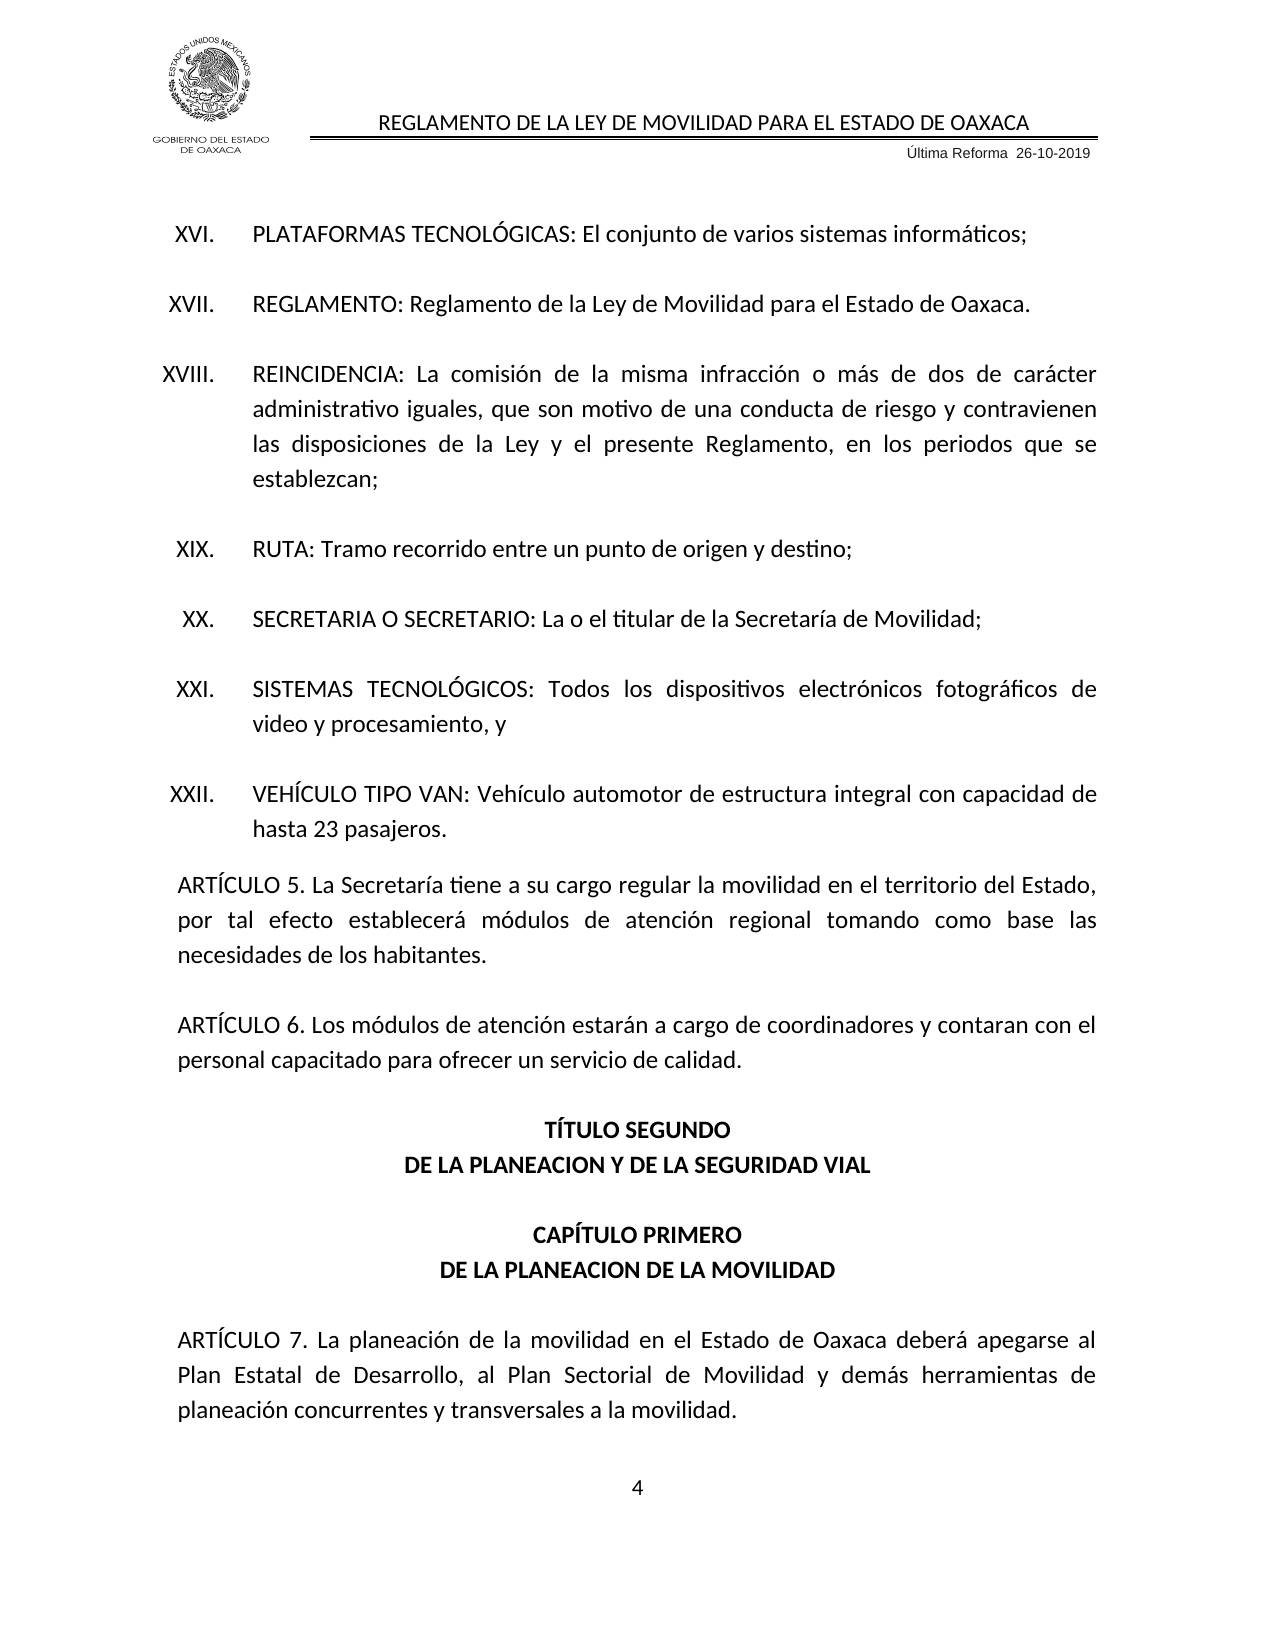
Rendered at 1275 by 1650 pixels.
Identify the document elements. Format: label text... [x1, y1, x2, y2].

list SISTEMAS TECNOLÓGICOS: Todos los dispositivos electrónicos fotográficos de video y procesamiento, y [215, 673, 1098, 739]
list SECRETARIA O SECRETARIO: La o el titular de la Secretaría de Movilidad; [215, 603, 1098, 634]
list PLATAFORMAS TECNOLÓGICAS: El conjunto de varios sistemas informáticos; [215, 218, 1098, 249]
text DE LA PLANEACION Y DE LA SEGURIDAD VIAL [177, 1149, 1098, 1179]
list REGLAMENTO: Reglamento de la Ley de Movilidad para el Estado de Oaxaca. [215, 288, 1098, 319]
text CAPÍTULO PRIMERO [177, 1219, 1098, 1249]
list RUTA: Tramo recorrido entre un punto de origen y destino; [215, 533, 1098, 564]
text ARTÍCULO 7. La planeación de la movilidad en el Estado de Oaxaca deberá apegarse al Plan Estatal de Desarrollo, al Plan Sectorial de Movilidad y demás herramientas de planeación concurrentes y transversales a la movilidad. [177, 1324, 1098, 1424]
text ARTÍCULO 5. La Secretaría tiene a su cargo regular la movilidad en el territorio del Estado, por tal efecto establecerá módulos de atención regional tomando como base las necesidades de los habitantes. [177, 869, 1098, 969]
list VEHÍCULO TIPO VAN: Vehículo automotor de estructura integral con capacidad de hasta 23 pasajeros. [215, 778, 1098, 844]
list REINCIDENCIA: La comisión de la misma infracción o más de dos de carácter administrativo iguales, que son motivo de una conducta de riesgo y contravienen las disposiciones de la Ley y el presente Reglamento, en los periodos que se establezcan; [215, 358, 1098, 494]
picture [150, 34, 272, 156]
text DE LA PLANEACION DE LA MOVILIDAD [177, 1254, 1098, 1284]
text ARTÍCULO 6. Los módulos de atención estarán a cargo de coordinadores y contaran con el personal capacitado para ofrecer un servicio de calidad. [177, 1009, 1098, 1074]
text TÍTULO SEGUNDO [177, 1114, 1098, 1144]
